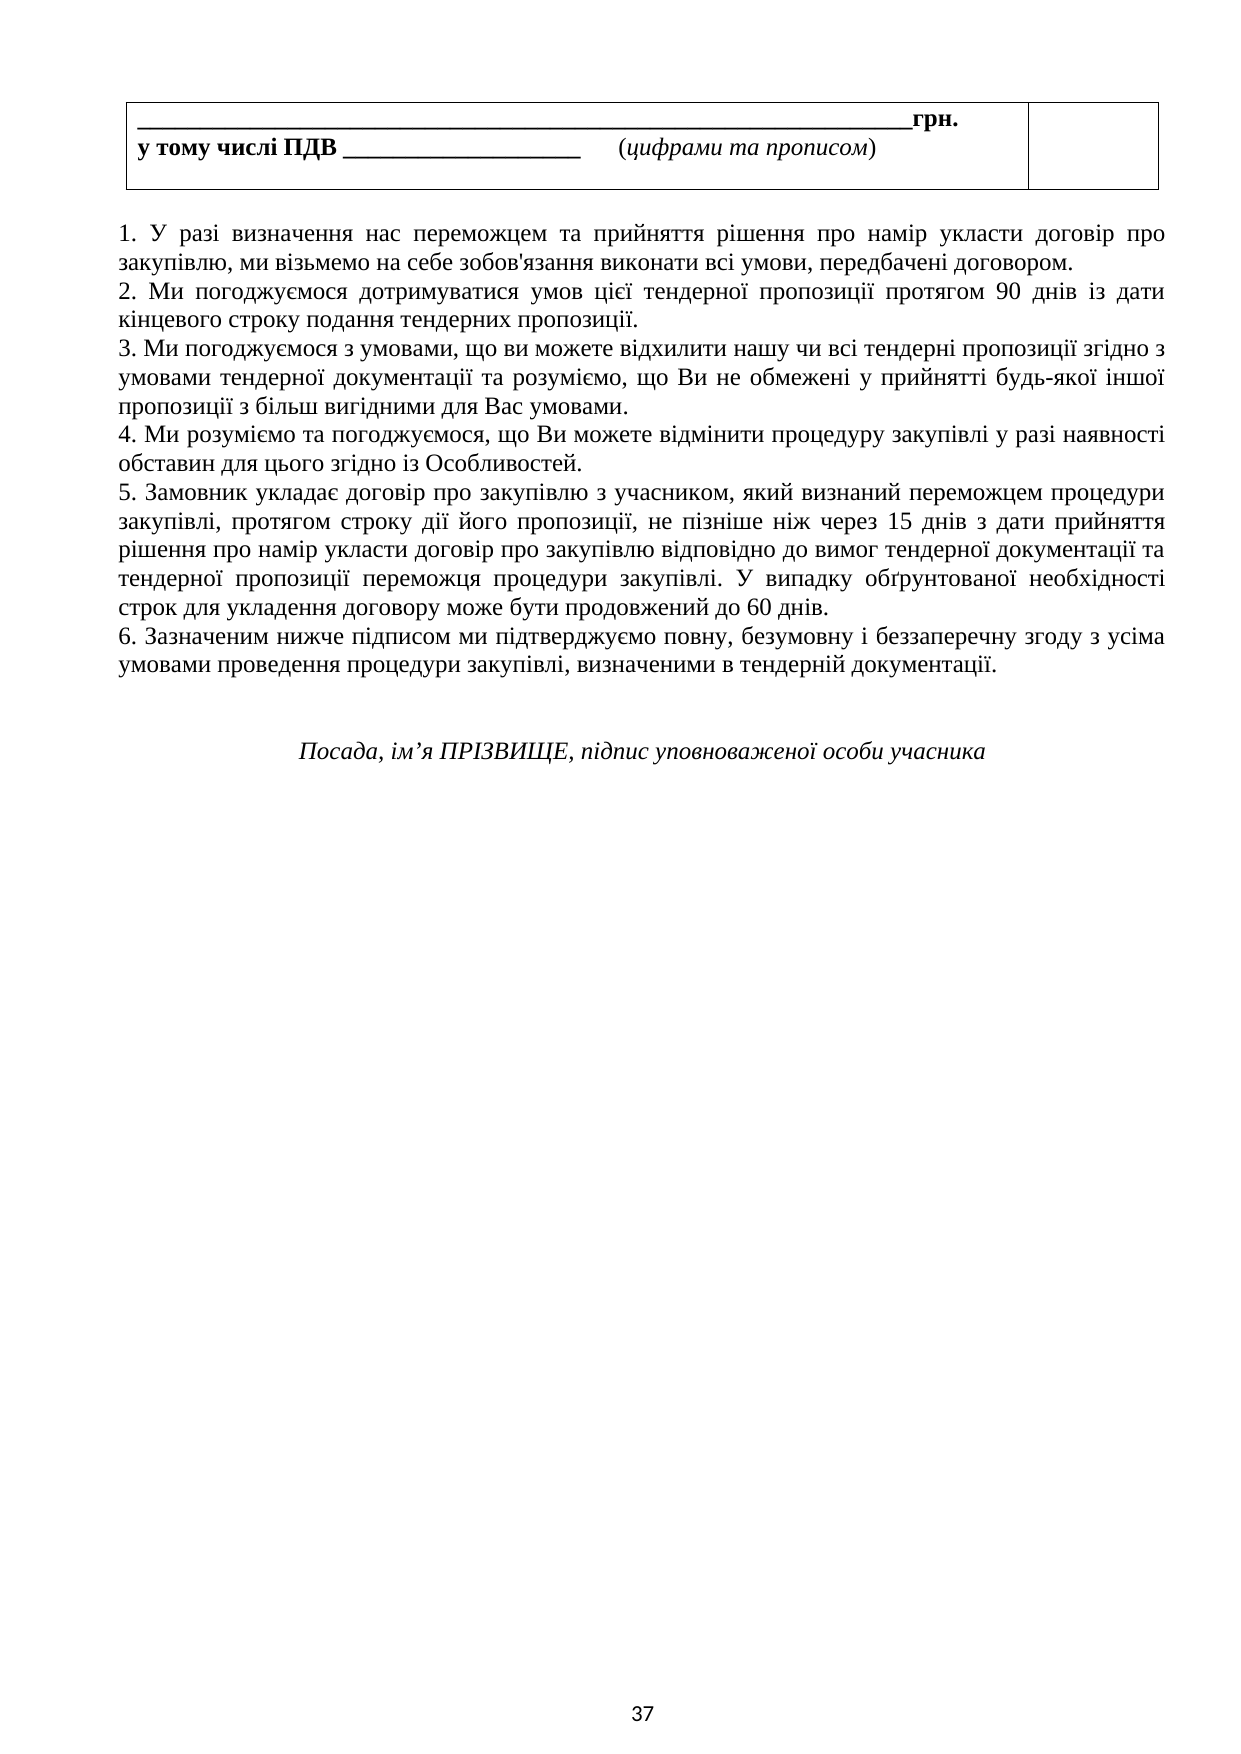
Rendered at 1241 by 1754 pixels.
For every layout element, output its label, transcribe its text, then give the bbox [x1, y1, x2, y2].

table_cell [127, 103, 1028, 188]
text 1. У разі визначення нас переможцем та прийняття рішення про намір укласти договір про закупівлю, ми візьмемо на себе зобов'язання виконати всі умови, передбачені договором. [118, 218, 1167, 276]
text 2. Ми погоджуємося дотримуватися умов цієї тендерної пропозиції протягом 90 днів із дати кінцевого строку подання тендерних пропозиції. [118, 276, 1167, 333]
text 4. Ми розуміємо та погоджуємося, що Ви можете відмінити процедуру закупівлі у разі наявності обставин для цього згідно із Особливостей. [118, 419, 1167, 477]
table_cell [1029, 103, 1158, 188]
text 6. Зазначеним нижче підписом ми підтверджуємо повну, безумовну і беззаперечну згоду з усіма умовами проведення процедури закупівлі, визначеними в тендерній документації. [118, 621, 1167, 678]
text Посада, ім’я ПРІЗВИЩЕ, підпис уповноваженої особи учасника [118, 736, 1167, 764]
text 5. Замовник укладає договір про закупівлю з учасником, який визнаний переможцем процедури закупівлі, протягом строку дії його пропозиції, не пізніше ніж через 15 днів з дати прийняття рішення про намір укласти договір про закупівлю відповідно до вимог тендерної документації та тендерної пропозиції переможця процедури закупівлі. У випадку обґрунтованої необхідності строк для укладення договору може бути продовжений до 60 днів. [118, 477, 1167, 621]
text 3. Ми погоджуємося з умовами, що ви можете відхилити нашу чи всі тендерні пропозиції згідно з умовами тендерної документації та розуміємо, що Ви не обмежені у прийнятті будь-якої іншої пропозиції з більш вигідними для Вас умовами. [118, 333, 1167, 419]
